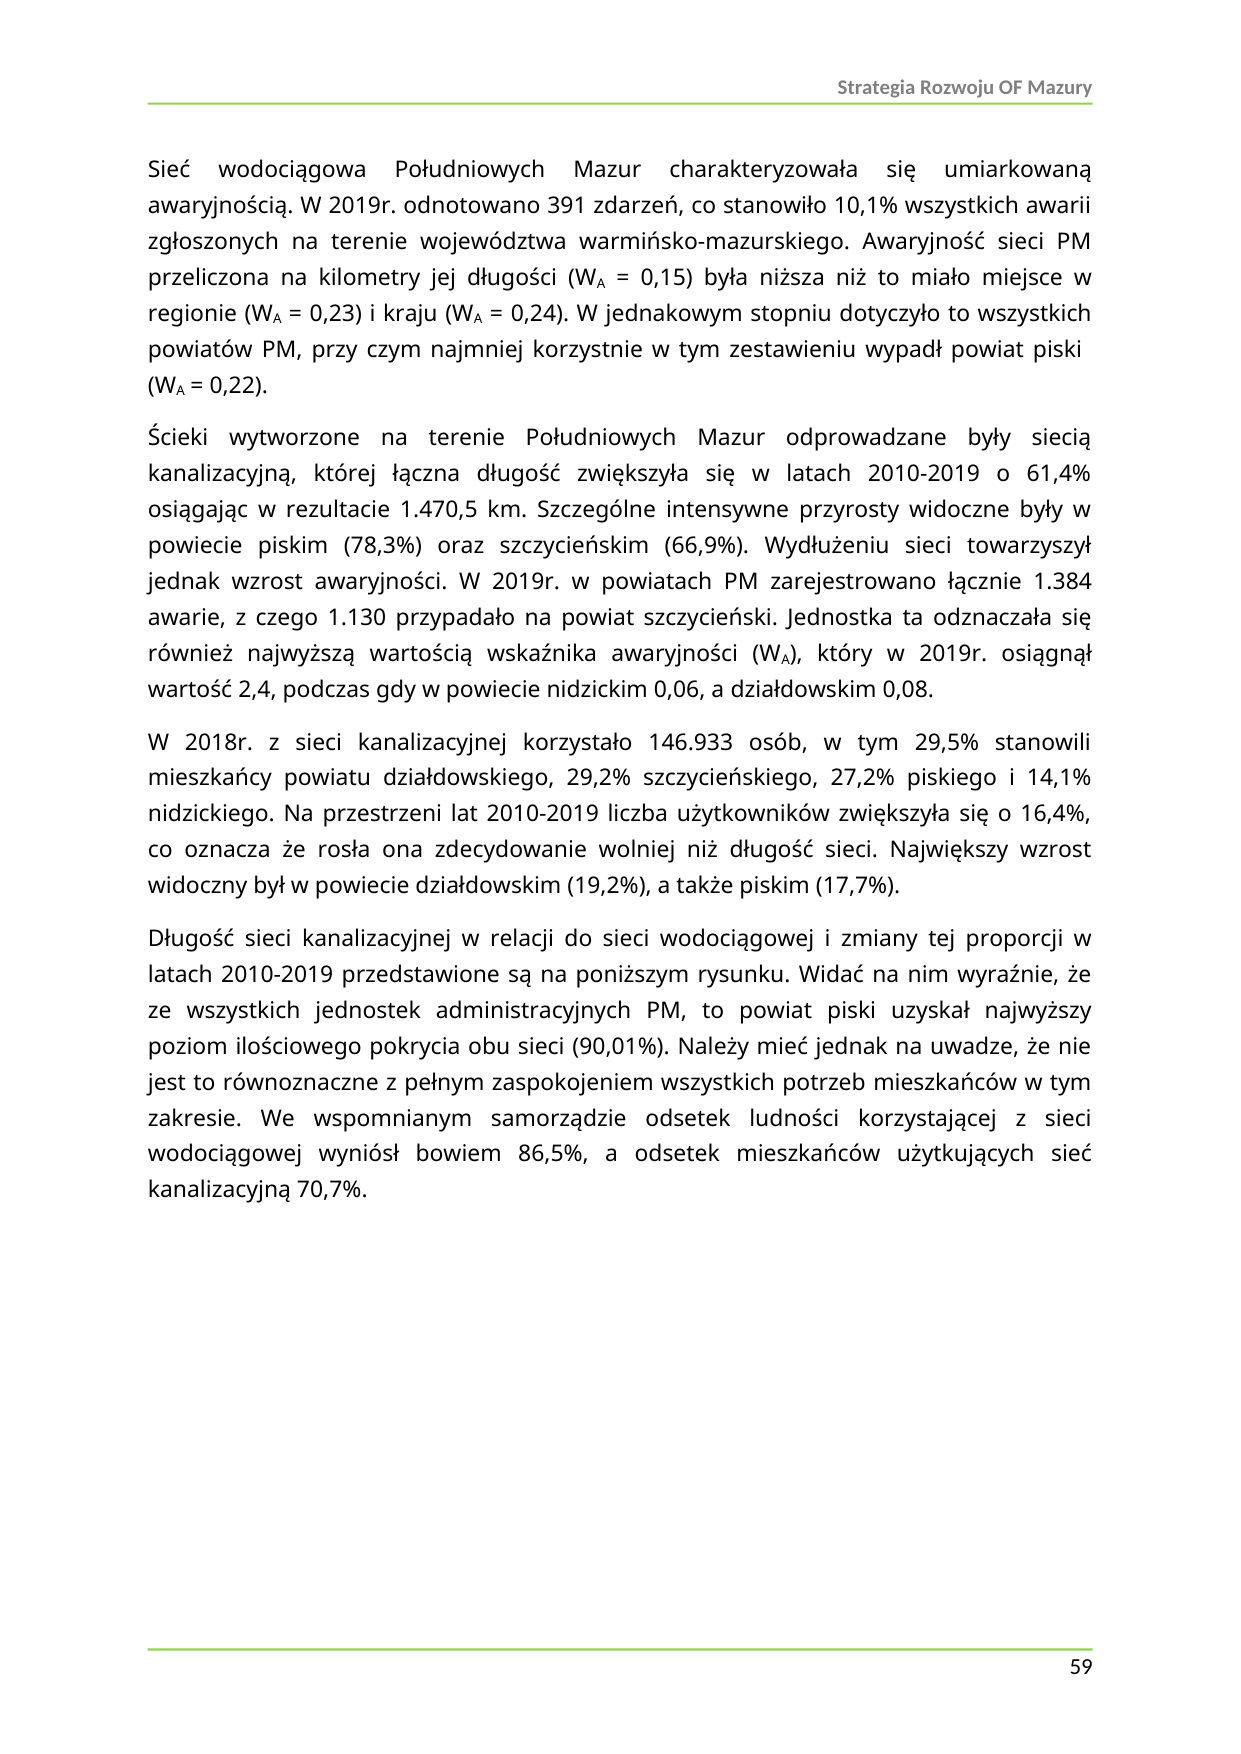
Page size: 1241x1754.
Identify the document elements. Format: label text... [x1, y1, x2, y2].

text Ścieki wytworzone na terenie Południowych Mazur odprowadzane były siecią kanalizacyjną, której łączna długość zwiększyła się w latach 2010-2019 o 61,4% osiągając w rezultacie 1.470,5 km. Szczególne intensywne przyrosty widoczne były w powiecie piskim (78,3%) oraz szczycieńskim (66,9%). Wydłużeniu sieci towarzyszył jednak wzrost awaryjności. W 2019r. w powiatach PM zarejestrowano łącznie 1.384 awarie, z czego 1.130 przypadało na powiat szczycieński. Jednostka ta odznaczała się również najwyższą wartością wskaźnika awaryjności (WA), który w 2019r. osiągnął wartość 2,4, podczas gdy w powiecie nidzickim 0,06, a działdowskim 0,08. [148, 421, 1092, 704]
text Długość sieci kanalizacyjnej w relacji do sieci wodociągowej i zmiany tej proporcji w latach 2010-2019 przedstawione są na poniższym rysunku. Widać na nim wyraźnie, że ze wszystkich jednostek administracyjnych PM, to powiat piski uzyskał najwyższy poziom ilościowego pokrycia obu sieci (90,01%). Należy mieć jednak na uwadze, że nie jest to równoznaczne z pełnym zaspokojeniem wszystkich potrzeb mieszkańców w tym zakresie. We wspomnianym samorządzie odsetek ludności korzystającej z sieci wodociągowej wyniósł bowiem 86,5%, a odsetek mieszkańców użytkujących sieć kanalizacyjną 70,7%. [148, 922, 1092, 1204]
text W 2018r. z sieci kanalizacyjnej korzystało 146.933 osób, w tym 29,5% stanowili mieszkańcy powiatu działdowskiego, 29,2% szczycieńskiego, 27,2% piskiego i 14,1% nidzickiego. Na przestrzeni lat 2010-2019 liczba użytkowników zwiększyła się o 16,4%, co oznacza że rosła ona zdecydowanie wolniej niż długość sieci. Największy wzrost widoczny był w powiecie działdowskim (19,2%), a także piskim (17,7%). [148, 725, 1092, 900]
text Sieć wodociągowa Południowych Mazur charakteryzowała się umiarkowaną awaryjnością. W 2019r. odnotowano 391 zdarzeń, co stanowiło 10,1% wszystkich awarii zgłoszonych na terenie województwa warmińsko-mazurskiego. Awaryjność sieci PM przeliczona na kilometry jej długości (WA = 0,15) była niższa niż to miało miejsce w regionie (WA = 0,23) i kraju (WA = 0,24). W jednakowym stopniu dotyczyło to wszystkich powiatów PM, przy czym najmniej korzystnie w tym zestawieniu wypadł powiat piski (WA = 0,22). [148, 153, 1092, 400]
